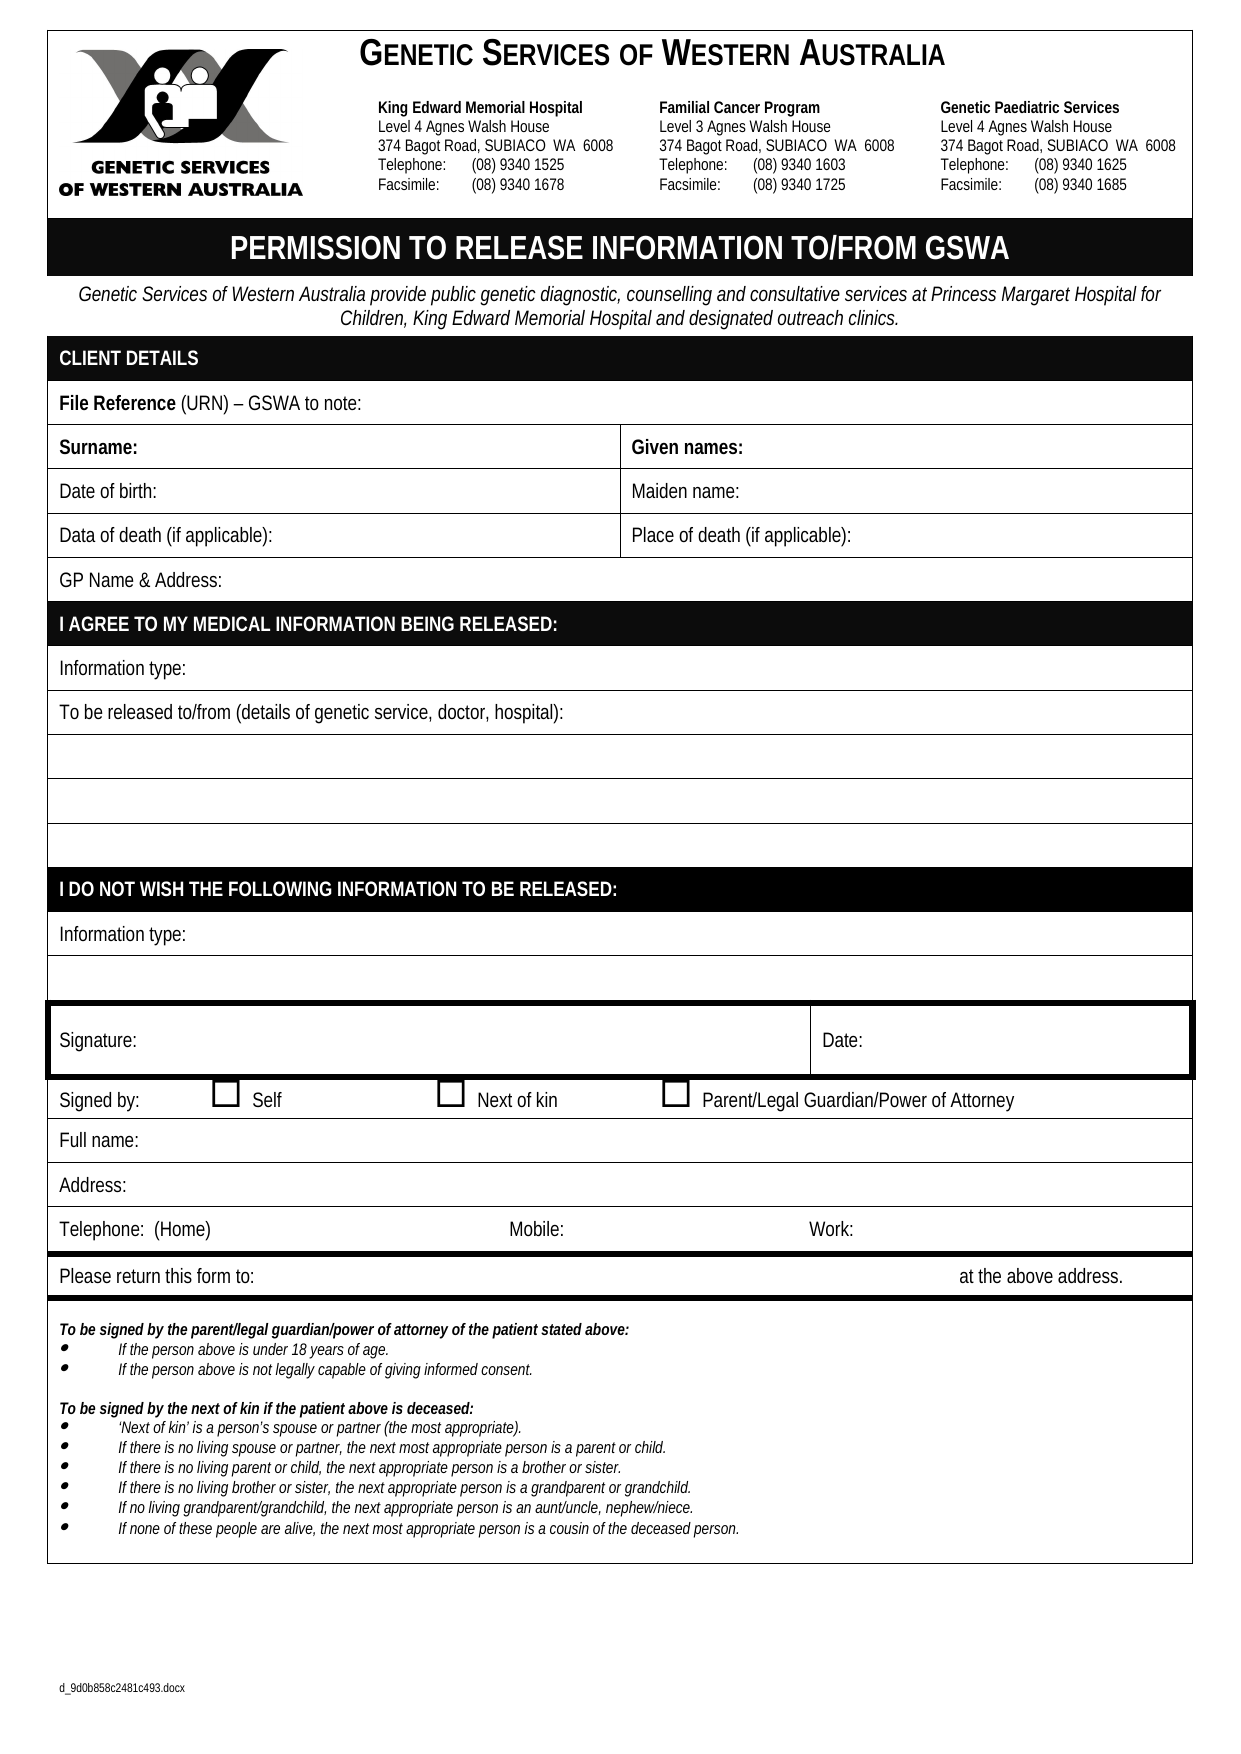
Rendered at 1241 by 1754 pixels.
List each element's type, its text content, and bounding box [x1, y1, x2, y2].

table_cell Given names: [621, 425, 1192, 468]
table_cell [48, 735, 1192, 778]
table_cell I AGREE TO MY MEDICAL INFORMATION BEING RELEASED: [48, 602, 1192, 645]
table_cell Address: [48, 1163, 1192, 1206]
table_cell Signed by: Self Next of kin Parent/Legal Guardian/Power of Attorney [48, 1080, 1192, 1118]
table_cell GP Name & Address: [48, 558, 1192, 601]
table_cell Full name: [48, 1119, 1192, 1162]
table_cell Data of death (if applicable): [48, 514, 620, 557]
table_cell To be released to/from (details of genetic service, doctor, hospital): [48, 691, 1192, 734]
table_cell File Reference (URN) – GSWA to note: [48, 381, 1192, 424]
table_cell CLIENT DETAILS [48, 336, 1192, 380]
table_cell [48, 779, 1192, 822]
table_cell [48, 956, 1192, 999]
table_cell Information type: [48, 646, 1192, 690]
table_cell Information type: [48, 912, 1192, 955]
table_cell Telephone: (Home) Mobile: Work: [48, 1207, 1192, 1251]
table_cell Please return this form to: at the above address. [48, 1257, 1192, 1295]
table_cell Date: [811, 1006, 1189, 1073]
table_cell Place of death (if applicable): [621, 514, 1192, 557]
table_cell Genetic Services of Western Australia provide public genetic diagnostic, counselling and consultative services at Princess Margaret Hospital for Children, King Edward Memorial Hospital and designated outreach clinics. [48, 276, 1192, 336]
table_cell Date of birth: [48, 469, 620, 513]
table_cell Surname: [48, 425, 620, 468]
table_header Genetic Services of Western Australia King Edward Memorial Hospital Familial Cancer Program Genetic Paediatric Services Level 4 Agnes Walsh House Level 3 Agnes Walsh House Level 4 Agnes Walsh House 374 Bagot Road, SUBIACO WA 6008 374 Bagot Road, SUBIACO WA 6008 374 Bagot Road, SUBIACO WA 6008 Telephone: (08) 9340 1525 Telephone: (08) 9340 1603 Telephone: (08) 9340 1625 Facsimile: (08) 9340 1678 Facsimile: (08) 9340 1725 Facsimile: (08) 9340 1685 [48, 31, 1192, 217]
table_cell Maiden name: [621, 469, 1192, 513]
table_cell [48, 824, 1192, 867]
table_cell Signature: [51, 1006, 810, 1073]
table_cell To be signed by the parent/legal guardian/power of attorney of the patient stated above: If the person above is under 18 years of age. If the person above is not legally capable of giving informed consent. To be signed by the next of kin if the patient above is deceased: ‘Next of kin’ is a person’s spouse or partner (the most appropriate). If there is no living spouse or partner, the next most appropriate person is a parent or child. If there is no living parent or child, the next appropriate person is a brother or sister. If there is no living brother or sister, the next appropriate person is a grandparent or grandchild. If no living grandparent/grandchild, the next appropriate person is an aunt/uncle, nephew/niece. If none of these people are alive, the next most appropriate person is a cousin of the deceased person. [48, 1301, 1192, 1562]
table_cell I DO NOT WISH THE FOLLOWING INFORMATION TO BE RELEASED: [48, 868, 1192, 911]
table_cell PERMISSION TO RELEASE INFORMATION TO/FROM GSWA [48, 219, 1192, 276]
